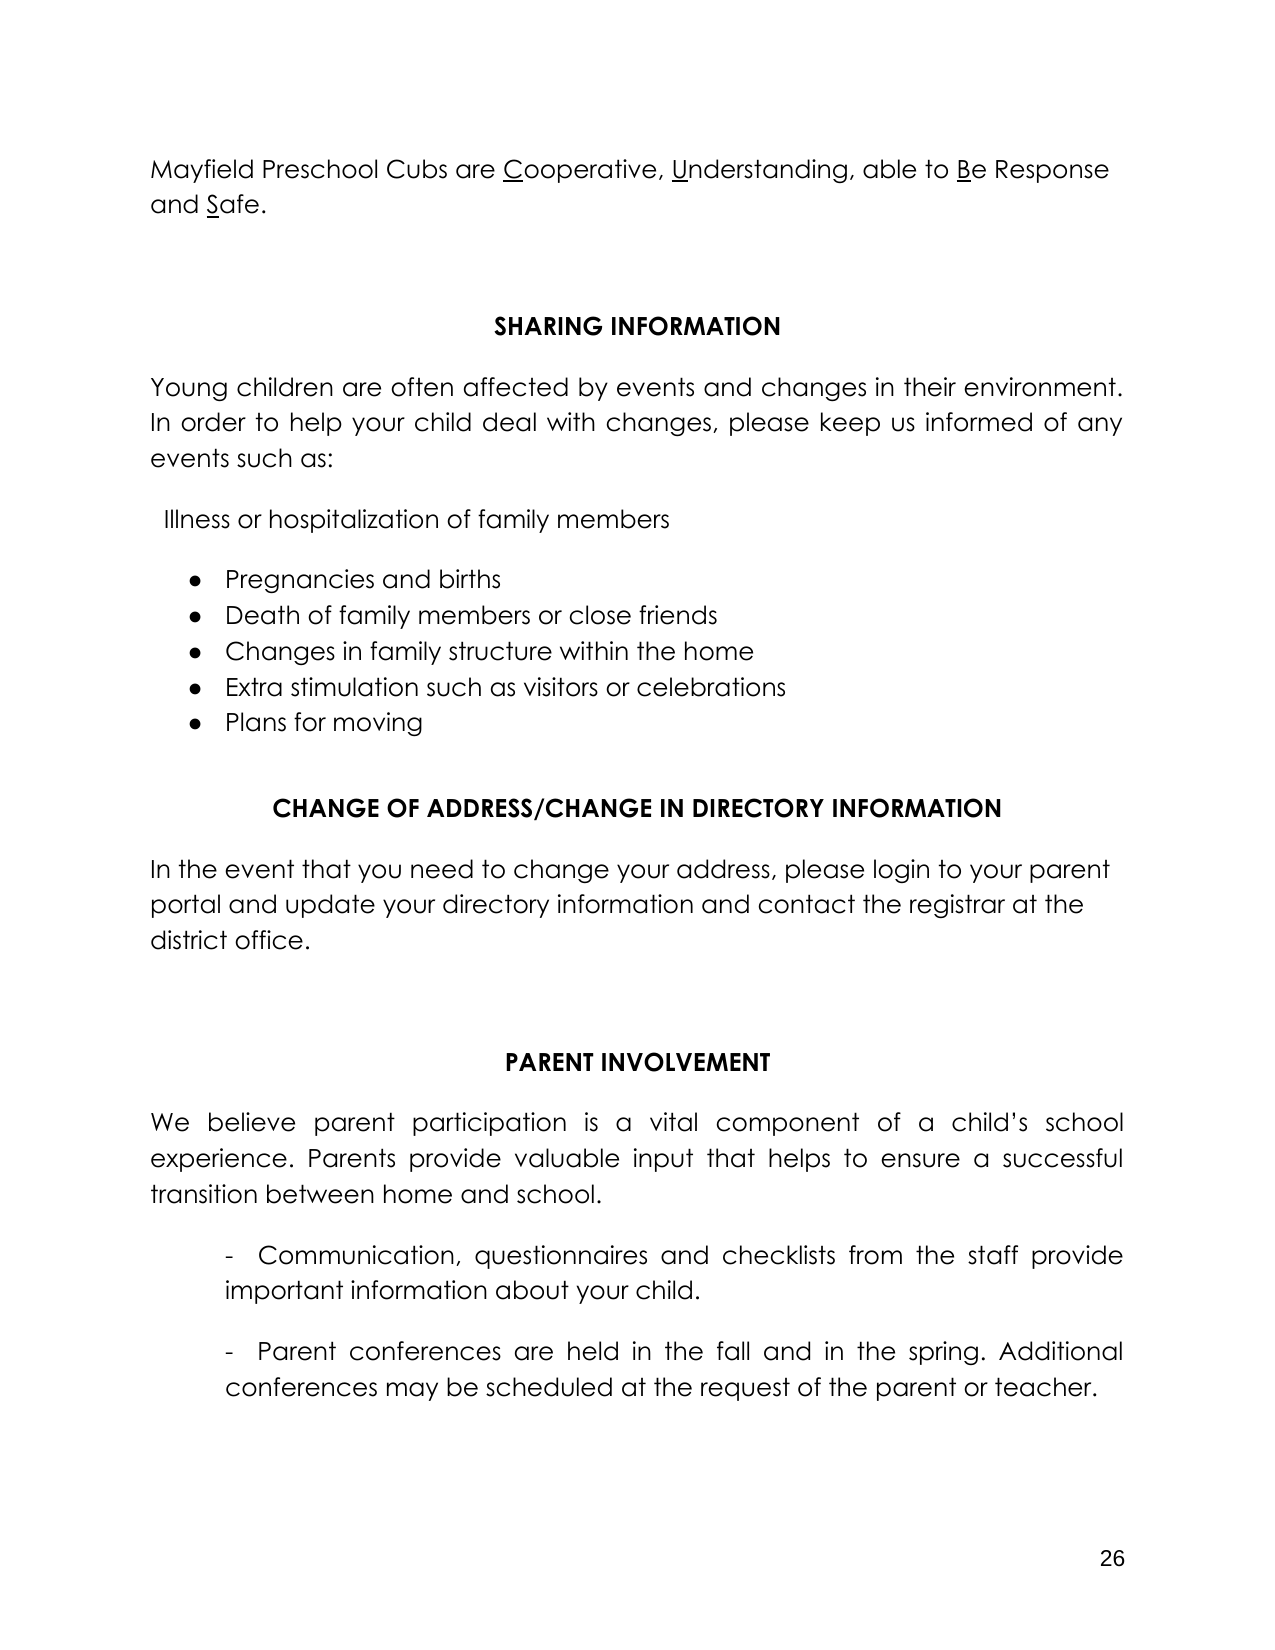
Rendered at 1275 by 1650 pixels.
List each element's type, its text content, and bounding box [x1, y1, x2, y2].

text We believe parent participation is a vital component of a child’s school experience. Parents provide valuable input that helps to ensure a successful transition between home and school. [150, 1104, 1125, 1211]
subtitle CHANGE OF ADDRESS/CHANGE IN DIRECTORY INFORMATION [150, 789, 1125, 825]
list Extra stimulation such as visitors or celebrations [187, 668, 1125, 704]
list Pregnancies and births [187, 561, 1125, 597]
text In the event that you need to change your address, please login to your parent portal and update your directory information and contact the registrar at the district office. [150, 850, 1125, 957]
text PARENT INVOLVEMENT [150, 1043, 1125, 1079]
text Illness or hospitalization of family members [150, 500, 1125, 536]
list Changes in family structure within the home [187, 632, 1125, 668]
list Plans for moving [187, 704, 1125, 739]
text - Communication, questionnaires and checklists from the staff provide important information about your child. [225, 1236, 1125, 1307]
list Death of family members or close friends [187, 597, 1125, 632]
text Mayfield Preschool Cubs are Cooperative, Understanding, able to Be Response and Safe. [150, 150, 1125, 221]
text SHARING INFORMATION [150, 307, 1125, 343]
text Young children are often affected by events and changes in their environment. In order to help your child deal with changes, please keep us informed of any events such as: [150, 368, 1125, 475]
text - Parent conferences are held in the fall and in the spring. Additional conferences may be scheduled at the request of the parent or teacher. [225, 1332, 1125, 1404]
